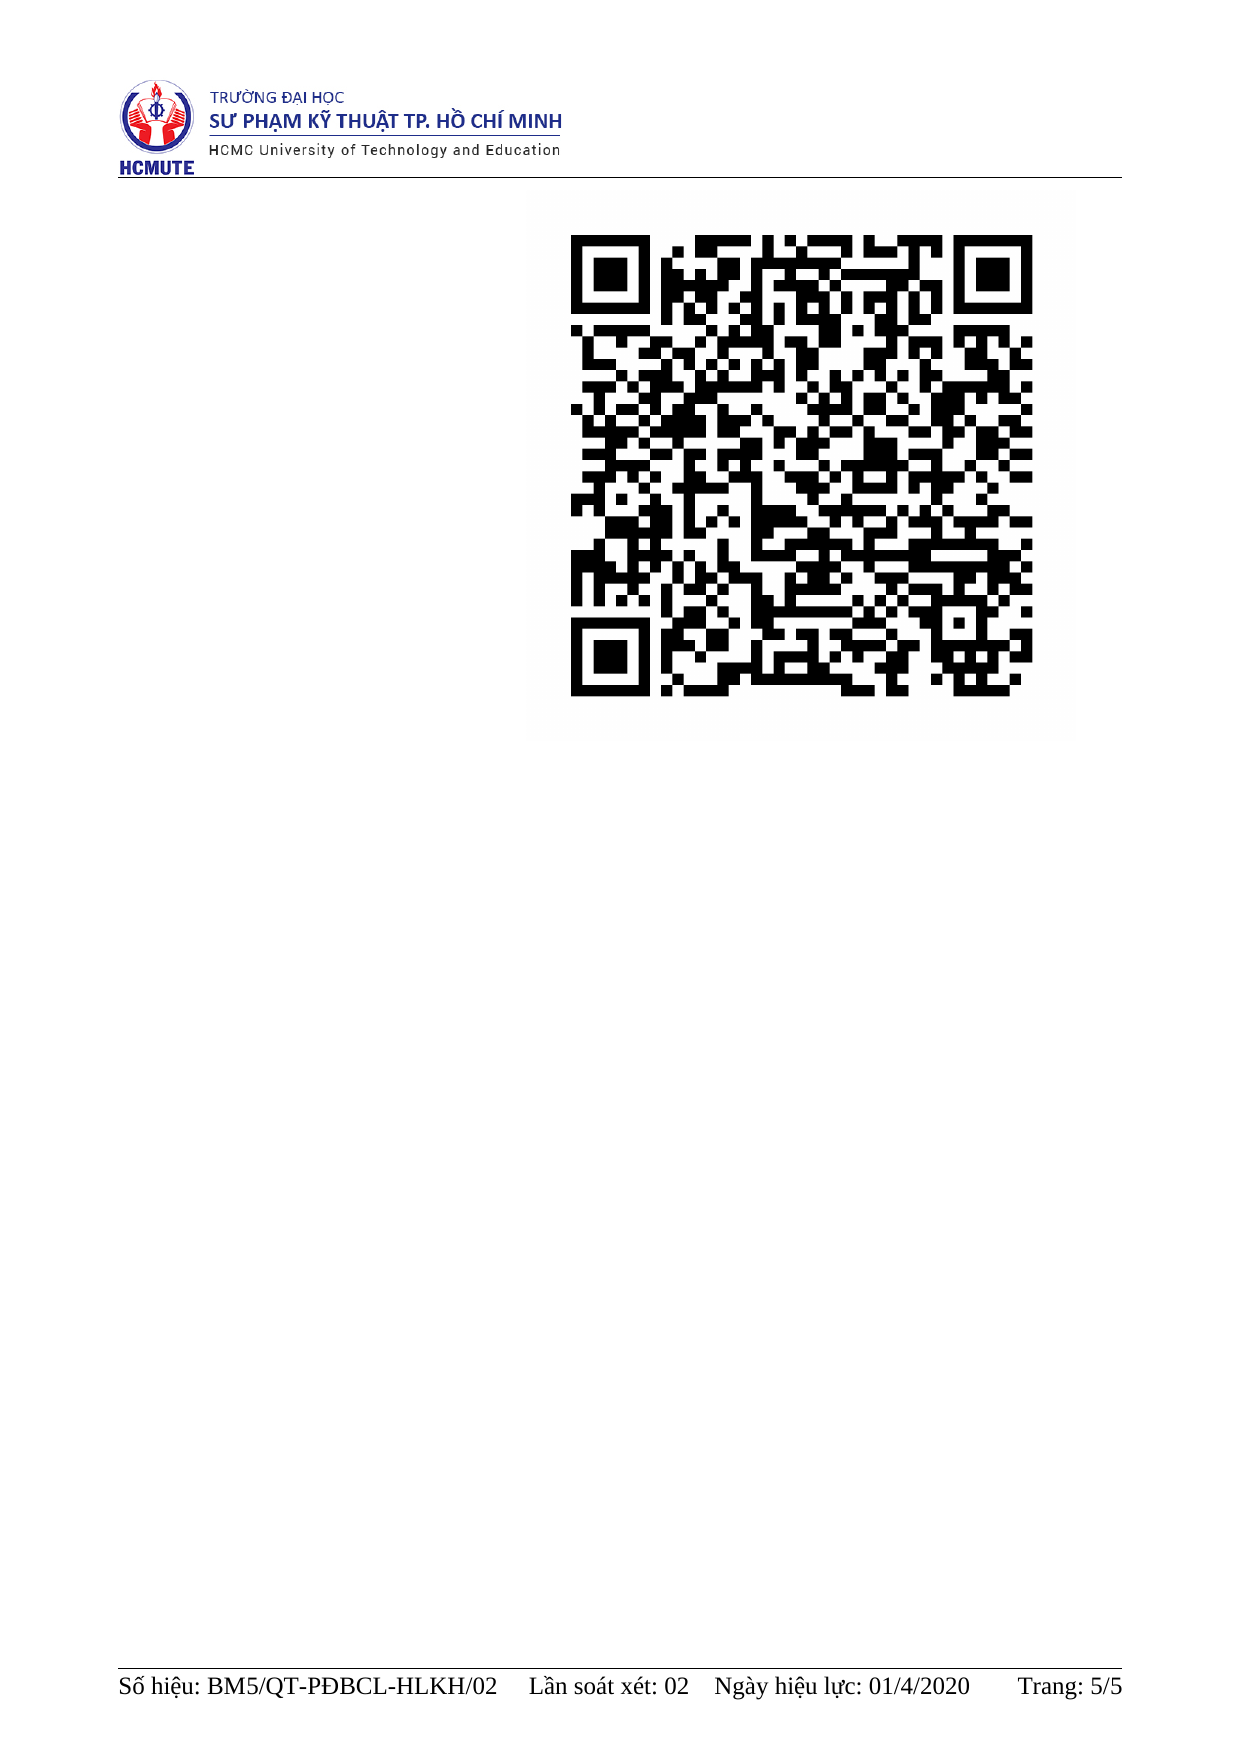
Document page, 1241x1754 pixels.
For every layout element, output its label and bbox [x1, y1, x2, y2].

picture [118, 75, 562, 176]
picture [526, 190, 1077, 741]
